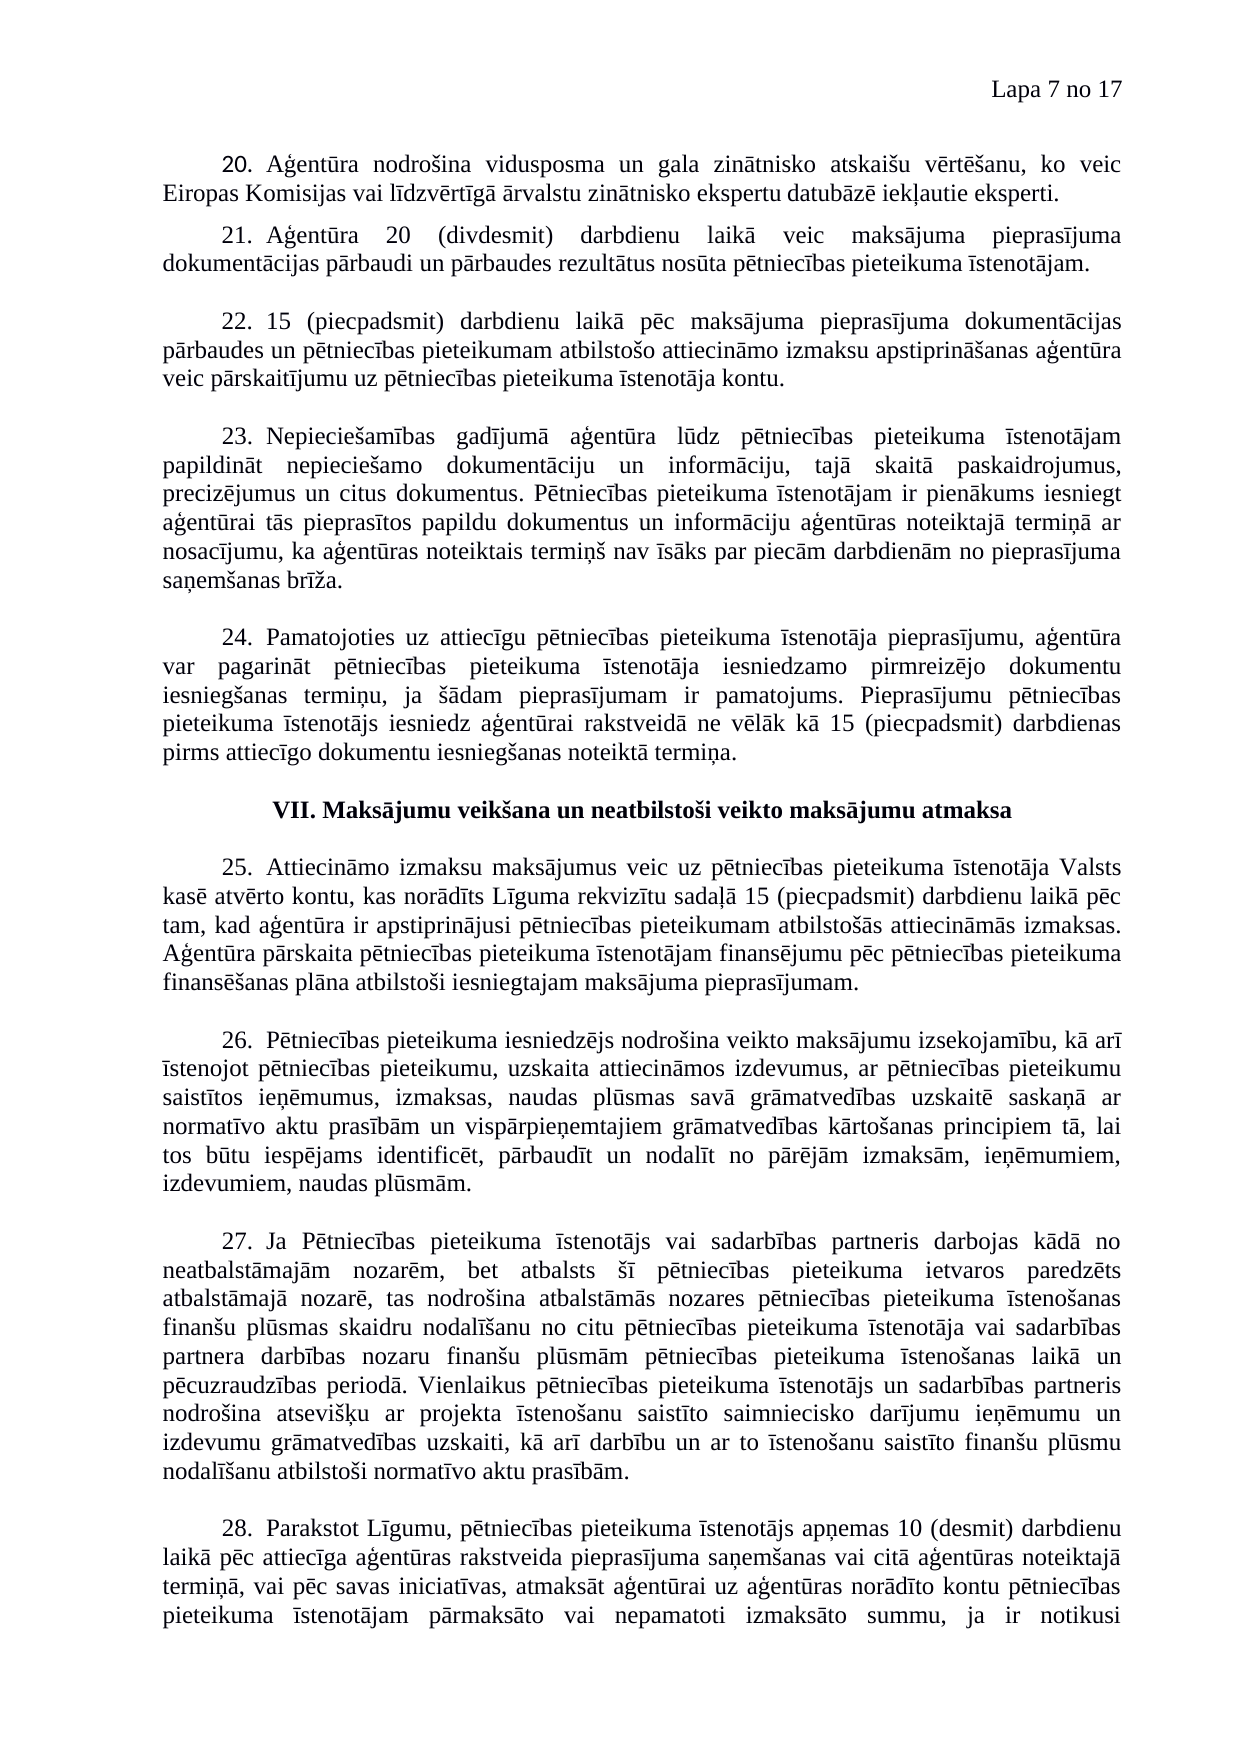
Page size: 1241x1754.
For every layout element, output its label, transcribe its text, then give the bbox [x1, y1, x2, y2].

list Pamatojoties uz attiecīgu pētniecības pieteikuma īstenotāja pieprasījumu, aģentūra var pagarināt pētniecības pieteikuma īstenotāja iesniedzamo pirmreizējo dokumentu iesniegšanas termiņu, ja šādam pieprasījumam ir pamatojums. Pieprasījumu pētniecības pieteikuma īstenotājs iesniedz aģentūrai rakstveidā ne vēlāk kā 15 (piecpadsmit) darbdienas pirms attiecīgo dokumentu iesniegšanas noteiktā termiņa. [162, 622, 1122, 766]
list Aģentūra nodrošina vidusposma un gala zinātnisko atskaišu vērtēšanu, ko veic Eiropas Komisijas vai līdzvērtīgā ārvalstu zinātnisko ekspertu datubāzē iekļautie eksperti. [162, 148, 1122, 207]
list Pētniecības pieteikuma iesniedzējs nodrošina veikto maksājumu izsekojamību, kā arī īstenojot pētniecības pieteikumu, uzskaita attiecināmos izdevumus, ar pētniecības pieteikumu saistītos ieņēmumus, izmaksas, naudas plūsmas savā grāmatvedības uzskaitē saskaņā ar normatīvo aktu prasībām un vispārpieņemtajiem grāmatvedības kārtošanas principiem tā, lai tos būtu iespējams identificēt, pārbaudīt un nodalīt no pārējām izmaksām, ieņēmumiem, izdevumiem, naudas plūsmām. [162, 1025, 1122, 1197]
list Aģentūra 20 (divdesmit) darbdienu laikā veic maksājuma pieprasījuma dokumentācijas pārbaudi un pārbaudes rezultātus nosūta pētniecības pieteikuma īstenotājam. [162, 220, 1122, 277]
text VII. Maksājumu veikšana un neatbilstoši veikto maksājumu atmaksa [162, 795, 1122, 823]
list Ja Pētniecības pieteikuma īstenotājs vai sadarbības partneris darbojas kādā no neatbalstāmajām nozarēm, bet atbalsts šī pētniecības pieteikuma ietvaros paredzēts atbalstāmajā nozarē, tas nodrošina atbalstāmās nozares pētniecības pieteikuma īstenošanas finanšu plūsmas skaidru nodalīšanu no citu pētniecības pieteikuma īstenotāja vai sadarbības partnera darbības nozaru finanšu plūsmām pētniecības pieteikuma īstenošanas laikā un pēcuzraudzības periodā. Vienlaikus pētniecības pieteikuma īstenotājs un sadarbības partneris nodrošina atsevišķu ar projekta īstenošanu saistīto saimniecisko darījumu ieņēmumu un izdevumu grāmatvedības uzskaiti, kā arī darbību un ar to īstenošanu saistīto finanšu plūsmu nodalīšanu atbilstoši normatīvo aktu prasībām. [162, 1226, 1122, 1485]
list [162, 1513, 1122, 1628]
list 15 (piecpadsmit) darbdienu laikā pēc maksājuma pieprasījuma dokumentācijas pārbaudes un pētniecības pieteikumam atbilstošo attiecināmo izmaksu apstiprināšanas aģentūra veic pārskaitījumu uz pētniecības pieteikuma īstenotāja kontu. [162, 306, 1122, 392]
list Nepieciešamības gadījumā aģentūra lūdz pētniecības pieteikuma īstenotājam papildināt nepieciešamo dokumentāciju un informāciju, tajā skaitā paskaidrojumus, precizējumus un citus dokumentus. Pētniecības pieteikuma īstenotājam ir pienākums iesniegt aģentūrai tās pieprasītos papildu dokumentus un informāciju aģentūras noteiktajā termiņā ar nosacījumu, ka aģentūras noteiktais termiņš nav īsāks par piecām darbdienām no pieprasījuma saņemšanas brīža. [162, 421, 1122, 593]
list Attiecināmo izmaksu maksājumus veic uz pētniecības pieteikuma īstenotāja Valsts kasē atvērto kontu, kas norādīts Līguma rekvizītu sadaļā 15 (piecpadsmit) darbdienu laikā pēc tam, kad aģentūra ir apstiprinājusi pētniecības pieteikumam atbilstošās attiecināmās izmaksas. Aģentūra pārskaita pētniecības pieteikuma īstenotājam finansējumu pēc pētniecības pieteikuma finansēšanas plāna atbilstoši iesniegtajam maksājuma pieprasījumam. [162, 852, 1122, 996]
